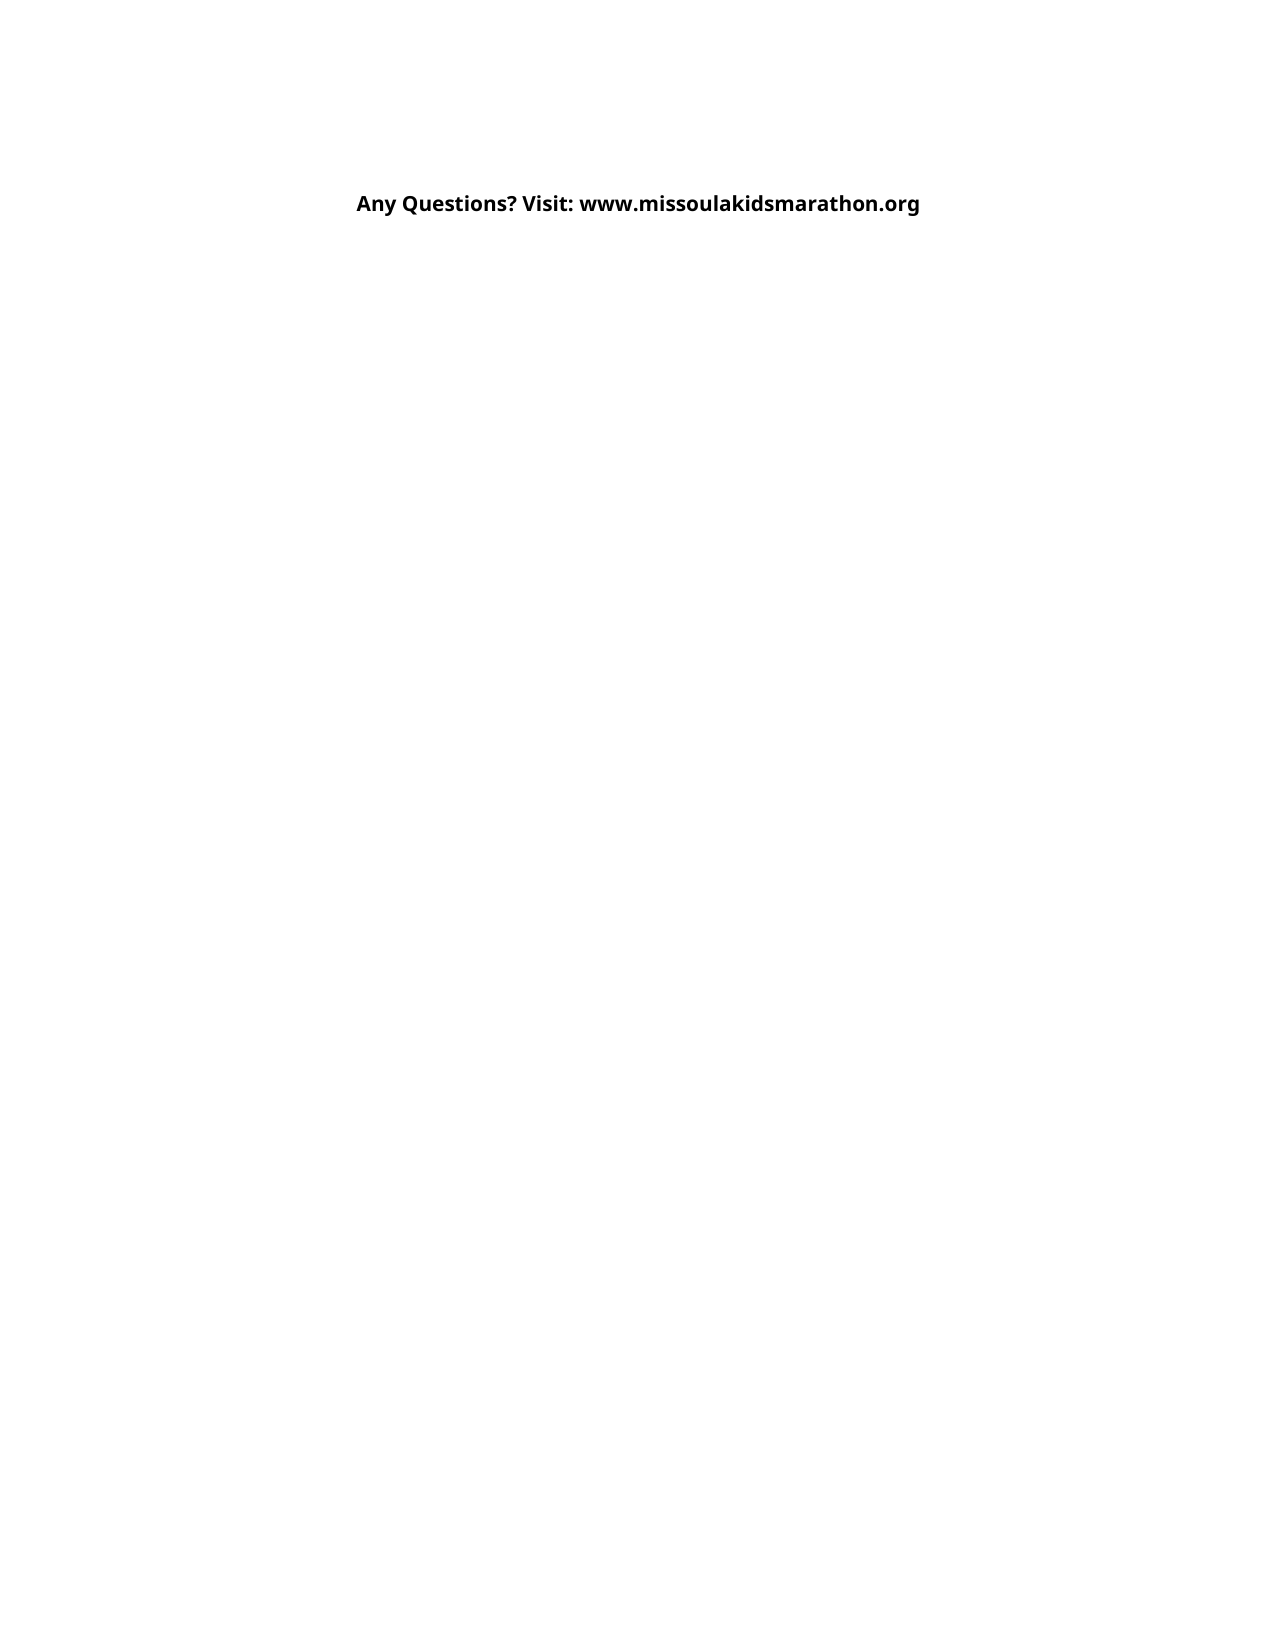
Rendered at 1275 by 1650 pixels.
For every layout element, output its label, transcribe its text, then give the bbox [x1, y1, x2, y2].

text Any Questions? Visit: www.missoulakidsmarathon.org [75, 189, 1202, 218]
